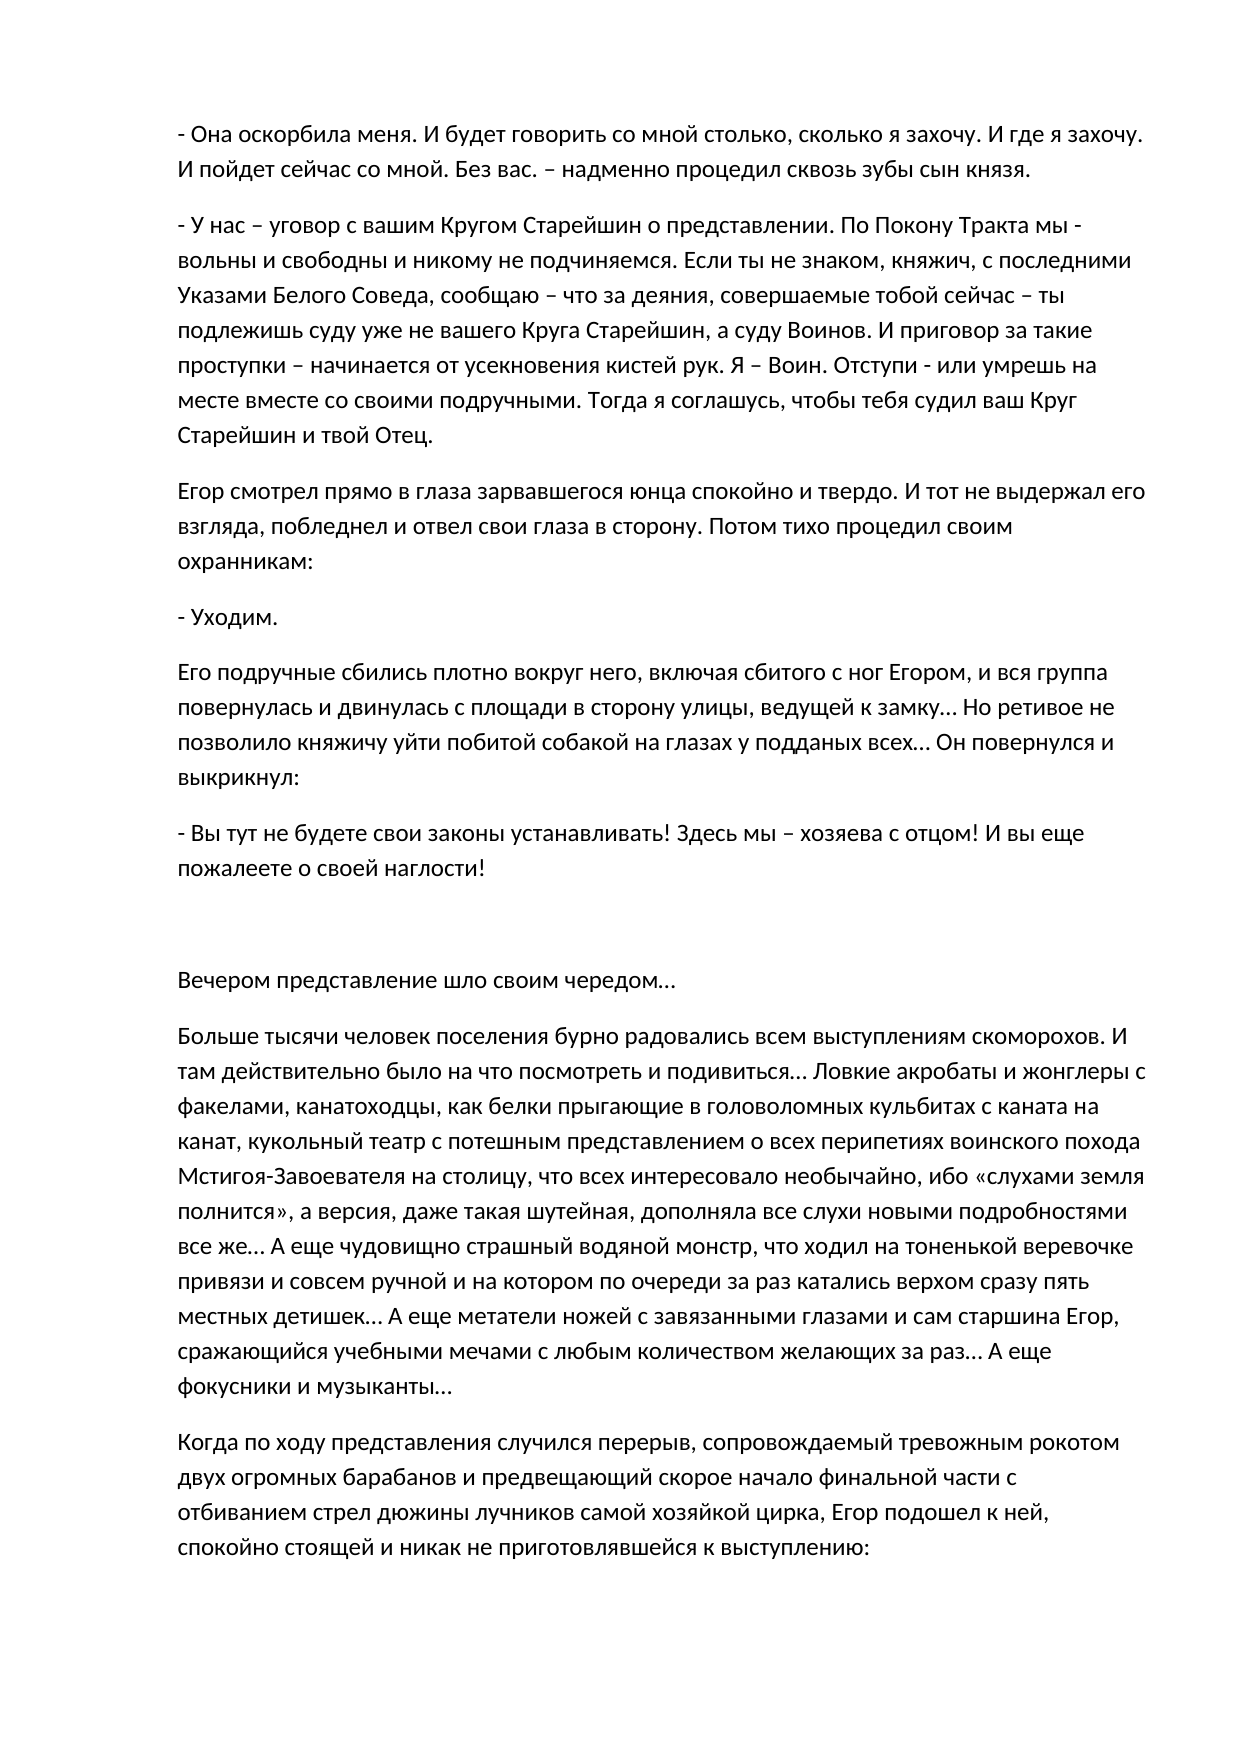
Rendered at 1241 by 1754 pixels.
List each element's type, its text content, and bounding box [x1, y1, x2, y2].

text Вечером представление шло своим чередом… [177, 964, 1152, 994]
text Больше тысячи человек поселения бурно радовались всем выступлениям скоморохов. И там действительно было на что посмотреть и подивиться… Ловкие акробаты и жонглеры с факелами, канатоходцы, как белки прыгающие в головоломных кульбитах с каната на канат, кукольный театр с потешным представлением о всех перипетиях воинского похода Мстигоя-Завоевателя на столицу, что всех интересовало необычайно, ибо «слухами земля полнится», а версия, даже такая шутейная, дополняла все слухи новыми подробностями все же… А еще чудовищно страшный водяной монстр, что ходил на тоненькой веревочке привязи и совсем ручной и на котором по очереди за раз катались верхом сразу пять местных детишек… А еще метатели ножей с завязанными глазами и сам старшина Егор, сражающийся учебными мечами с любым количеством желающих за раз… А еще фокусники и музыканты… [177, 1020, 1152, 1400]
text - У нас – уговор с вашим Кругом Старейшин о представлении. По Покону Тракта мы - вольны и свободны и никому не подчиняемся. Если ты не знаком, княжич, с последними Указами Белого Соведа, сообщаю – что за деяния, совершаемые тобой сейчас – ты подлежишь суду уже не вашего Круга Старейшин, а суду Воинов. И приговор за такие проступки – начинается от усекновения кистей рук. Я – Воин. Отступи - или умрешь на месте вместе со своими подручными. Тогда я соглашусь, чтобы тебя судил ваш Круг Старейшин и твой Отец. [177, 209, 1152, 449]
text Его подручные сбились плотно вокруг него, включая сбитого с ног Егором, и вся группа повернулась и двинулась с площади в сторону улицы, ведущей к замку… Но ретивое не позволило княжичу уйти побитой собакой на глазах у подданых всех… Он повернулся и выкрикнул: [177, 656, 1152, 792]
text - Вы тут не будете свои законы устанавливать! Здесь мы – хозяева с отцом! И вы еще пожалеете о своей наглости! [177, 817, 1152, 883]
text - Она оскорбила меня. И будет говорить со мной столько, сколько я захочу. И где я захочу. И пойдет сейчас со мной. Без вас. – надменно процедил сквозь зубы сын князя. [177, 118, 1152, 184]
text Когда по ходу представления случился перерыв, сопровождаемый тревожным рокотом двух огромных барабанов и предвещающий скорое начало финальной части с отбиванием стрел дюжины лучников самой хозяйкой цирка, Егор подошел к ней, спокойно стоящей и никак не приготовлявшейся к выступлению: [177, 1426, 1152, 1561]
text - Уходим. [177, 601, 1152, 631]
text Егор смотрел прямо в глаза зарвавшегося юнца спокойно и твердо. И тот не выдержал его взгляда, побледнел и отвел свои глаза в сторону. Потом тихо процедил своим охранникам: [177, 475, 1152, 575]
